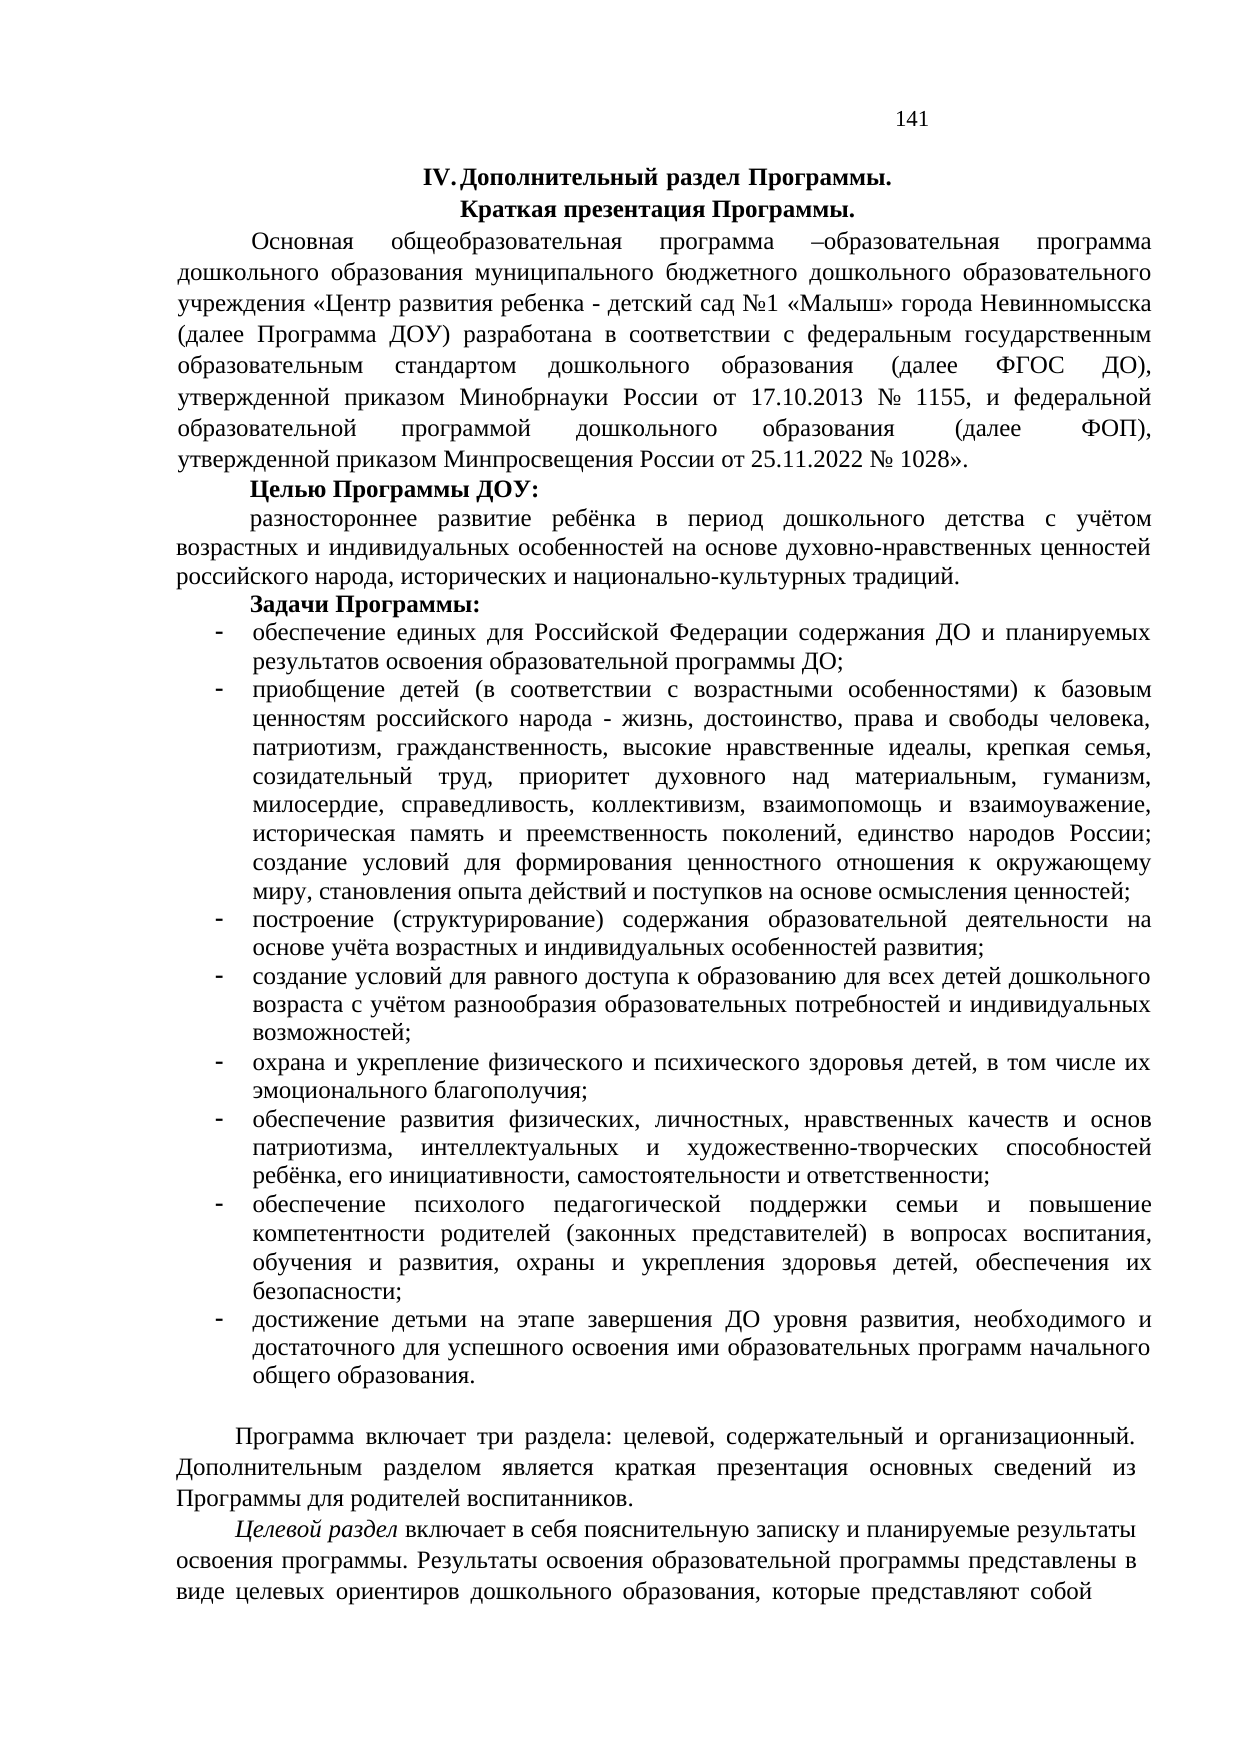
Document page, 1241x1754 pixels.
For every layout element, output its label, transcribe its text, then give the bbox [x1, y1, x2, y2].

list обеспечение развития физических, личностных, нравственных качеств и основ патриотизма, интеллектуальных и художественно-творческих способностей ребёнка, его инициативности, самостоятельности и ответственности; [215, 1104, 1152, 1189]
list построение (структурирование) содержания образовательной деятельности на основе учёта возрастных и индивидуальных особенностей развития; [215, 905, 1152, 961]
text Целью Программы ДОУ: [249, 475, 1196, 503]
text Целевой раздел включает в себя пояснительную записку и планируемые результаты освоения программы. Результаты освоения образовательной программы представлены в виде целевых ориентиров дошкольного образования, которые представляют собой [176, 1514, 1137, 1605]
list обеспечение психолого педагогической поддержки семьи и повышение компетентности родителей (законных представителей) в вопросах воспитания, обучения и развития, охраны и укрепления здоровья детей, обеспечения их безопасности; [215, 1189, 1152, 1304]
list приобщение детей (в соответствии с возрастными особенностями) к базовым ценностям российского народа - жизнь, достоинство, права и свободы человека, патриотизм, гражданственность, высокие нравственные идеалы, крепкая семья, созидательный труд, приоритет духовного над материальным, гуманизм, милосердие, справедливость, коллективизм, взаимопомощь и взаимоуважение, историческая память и преемственность поколений, единство народов России; создание условий для формирования ценностного отношения к окружающему миру, становления опыта действий и поступков на основе осмысления ценностей; [215, 674, 1152, 904]
text Основная общеобразовательная программа –образовательная программа дошкольного образования муниципального бюджетного дошкольного образовательного учреждения «Центр развития ребенка - детский сад №1 «Малыш» города Невинномысска (далее Программа ДОУ) разработана в соответствии с федеральным государственным образовательным стандартом дошкольного образования (далее ФГОС ДО), утвержденной приказом Минобрнауки России от 17.10.2013 № 1155, и федеральной образовательной программой дошкольного образования (далее ФОП), утвержденной приказом Минпросвещения России от 25.11.2022 № 1028». [177, 226, 1152, 472]
list достижение детьми на этапе завершения ДО уровня развития, необходимого и достаточного для успешного освоения ими образовательных программ начального общего образования. [215, 1305, 1152, 1389]
text Программа включает три раздела: целевой, содержательный и организационный. Дополнительным разделом является краткая презентация основных сведений из Программы для родителей воспитанников. [176, 1421, 1136, 1512]
text Задачи Программы: [249, 589, 1196, 618]
list Дополнительный раздел Программы. Краткая презентация Программы. [423, 162, 892, 223]
list создание условий для равного доступа к образованию для всех детей дошкольного возраста с учётом разнообразия образовательных потребностей и индивидуальных возможностей; [215, 962, 1152, 1046]
list охрана и укрепление физического и психического здоровья детей, в том числе их эмоционального благополучия; [215, 1047, 1152, 1104]
text разностороннее развитие ребёнка в период дошкольного детства с учётом возрастных и индивидуальных особенностей на основе духовно-нравственных ценностей российского народа, исторических и национально-культурных традиций. [176, 503, 1152, 589]
list обеспечение единых для Российской Федерации содержания ДО и планируемых результатов освоения образовательной программы ДО; [215, 618, 1151, 674]
